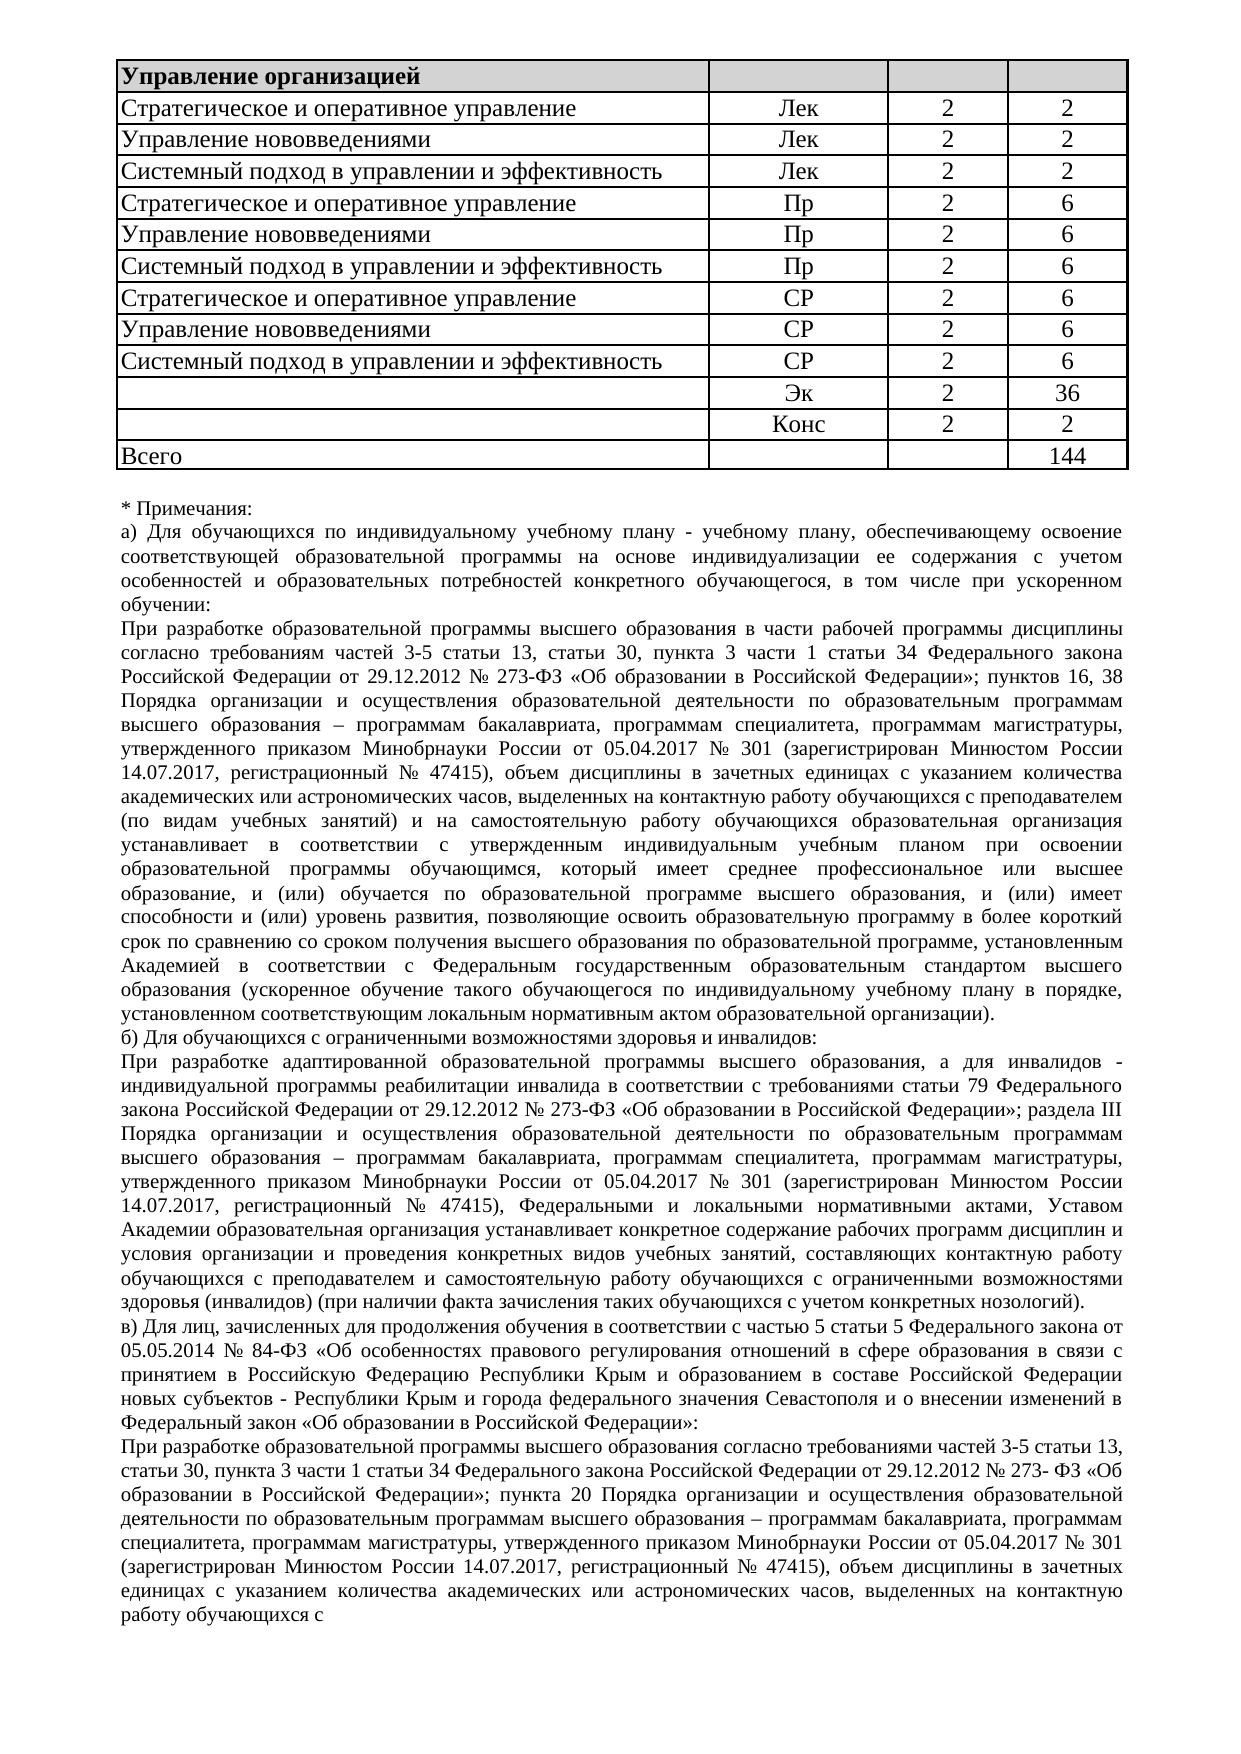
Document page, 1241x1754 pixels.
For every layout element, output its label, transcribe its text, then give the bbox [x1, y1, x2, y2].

table_cell 2 [889, 93, 1007, 122]
table_cell 6 [1009, 251, 1126, 281]
table_cell [118, 410, 708, 439]
table_cell 6 [1009, 315, 1126, 344]
table_cell СР [710, 315, 887, 344]
table_cell 2 [889, 251, 1007, 281]
table_cell [889, 441, 1007, 468]
table_cell Системный подход в управлении и эффективность [118, 156, 708, 186]
table_cell Пр [710, 220, 887, 249]
table_cell Всего [118, 441, 708, 468]
table_cell СР [710, 346, 887, 376]
table_cell [710, 441, 887, 468]
table_cell Управление нововведениями [118, 220, 708, 249]
table_cell 2 [889, 378, 1007, 407]
table_cell Конс [710, 410, 887, 439]
table_cell Стратегическое и оперативное управление [118, 283, 708, 312]
table_cell Лек [710, 93, 887, 122]
table_cell Пр [710, 188, 887, 217]
table_header Управление организацией [118, 61, 708, 91]
table_cell 2 [889, 346, 1007, 376]
table_cell 2 [889, 410, 1007, 439]
table_cell 6 [1009, 346, 1126, 376]
table_cell 2 [889, 188, 1007, 217]
table_cell Системный подход в управлении и эффективность [118, 346, 708, 376]
table_cell Пр [710, 251, 887, 281]
table_cell 144 [1009, 441, 1126, 468]
table_cell 2 [1009, 93, 1126, 122]
table_cell 2 [889, 315, 1007, 344]
table_cell 2 [1009, 410, 1126, 439]
table_cell Управление нововведениями [118, 315, 708, 344]
table_cell * Примечания: а) Для обучающихся по индивидуальному учебному плану - учебному плану, обеспечивающему освоение соответствующей образовательной программы на основе индивидуализации ее содержания с учетом особенностей и образовательных потребностей конкретного обучающегося, в том числе при ускоренном обучении: При разработке образовательной программы высшего образования в части рабочей программы дисциплины согласно требованиям частей 3-5 статьи 13, статьи 30, пункта 3 части 1 статьи 34 Федерального закона Российской Федерации от 29.12.2012 № 273-ФЗ «Об образовании в Российской Федерации»; пунктов 16, 38 Порядка организации и осуществления образовательной деятельности по образовательным программам высшего образования – программам бакалавриата, программам специалитета, программам магистратуры, утвержденного приказом Минобрнауки России от 05.04.2017 № 301 (зарегистрирован Минюстом России 14.07.2017, регистрационный № 47415), объем дисциплины в зачетных единицах с указанием количества академических или астрономических часов, выделенных на контактную работу обучающихся с преподавателем (по видам учебных занятий) и на самостоятельную работу обучающихся образовательная организация устанавливает в соответствии с утвержденным индивидуальным учебным планом при освоении образовательной программы обучающимся, который имеет среднее профессиональное или высшее образование, и (или) обучается по образовательной программе высшего образования, и (или) имеет способности и (или) уровень развития, позволяющие освоить образовательную программу в более короткий срок по сравнению со сроком получения высшего образования по образовательной программе, установленным Академией в соответствии с Федеральным государственным образовательным стандартом высшего образования (ускоренное обучение такого обучающегося по индивидуальному учебному плану в порядке, установленном соответствующим локальным нормативным актом образовательной организации). б) Для обучающихся с ограниченными возможностями здоровья и инвалидов: При разработке адаптированной образовательной программы высшего образования, а для инвалидов - индивидуальной программы реабилитации инвалида в соответствии с требованиями статьи 79 Федерального закона Российской Федерации от 29.12.2012 № 273-ФЗ «Об образовании в Российской Федерации»; раздела III Порядка организации и осуществления образовательной деятельности по образовательным программам высшего образования – программам бакалавриата, программам специалитета, программам магистратуры, утвержденного приказом Минобрнауки России от 05.04.2017 № 301 (зарегистрирован Минюстом России 14.07.2017, регистрационный № 47415), Федеральными и локальными нормативными актами, Уставом Академии образовательная организация устанавливает конкретное содержание рабочих программ дисциплин и условия организации и проведения конкретных видов учебных занятий, составляющих контактную работу обучающихся с преподавателем и самостоятельную работу обучающихся с ограниченными возможностями здоровья (инвалидов) (при наличии факта зачисления таких обучающихся с учетом конкретных нозологий). в) Для лиц, зачисленных для продолжения обучения в соответствии с частью 5 статьи 5 Федерального закона от 05.05.2014 № 84-ФЗ «Об особенностях правового регулирования отношений в сфере образования в связи с принятием в Российскую Федерацию Республики Крым и образованием в составе Российской Федерации новых субъектов - Республики Крым и города федерального значения Севастополя и о внесении изменений в Федеральный закон «Об образовании в Российской Федерации»: При разработке образовательной программы высшего образования согласно требованиями частей 3-5 статьи 13, статьи 30, пункта 3 части 1 статьи 34 Федерального закона Российской Федерации от 29.12.2012 № 273- ФЗ «Об образовании в Российской Федерации»; пункта 20 Порядка организации и осуществления образовательной деятельности по образовательным программам высшего образования – программам бакалавриата, программам специалитета, программам магистратуры, утвержденного приказом Минобрнауки России от 05.04.2017 № 301 (зарегистрирован Минюстом России 14.07.2017, регистрационный № 47415), объем дисциплины в зачетных единицах с указанием количества академических или астрономических часов, выделенных на контактную работу обучающихся с [117, 470, 1127, 1661]
table_cell 2 [1009, 156, 1126, 186]
table_cell 2 [889, 125, 1007, 154]
table_cell Стратегическое и оперативное управление [118, 188, 708, 217]
table_cell Системный подход в управлении и эффективность [118, 251, 708, 281]
table_cell 36 [1009, 378, 1126, 407]
table_header [889, 61, 1007, 91]
table_header [1009, 61, 1126, 91]
table_cell 2 [889, 156, 1007, 186]
table_cell 6 [1009, 220, 1126, 249]
table_header [710, 61, 887, 91]
table_cell 6 [1009, 283, 1126, 312]
table_cell Лек [710, 156, 887, 186]
table_cell 2 [889, 220, 1007, 249]
table_cell СР [710, 283, 887, 312]
table_cell Лек [710, 125, 887, 154]
table_cell 6 [1009, 188, 1126, 217]
table_cell Эк [710, 378, 887, 407]
table_cell 2 [1009, 125, 1126, 154]
table_cell Стратегическое и оперативное управление [118, 93, 708, 122]
table_cell [118, 378, 708, 407]
table_cell 2 [889, 283, 1007, 312]
table_cell Управление нововведениями [118, 125, 708, 154]
